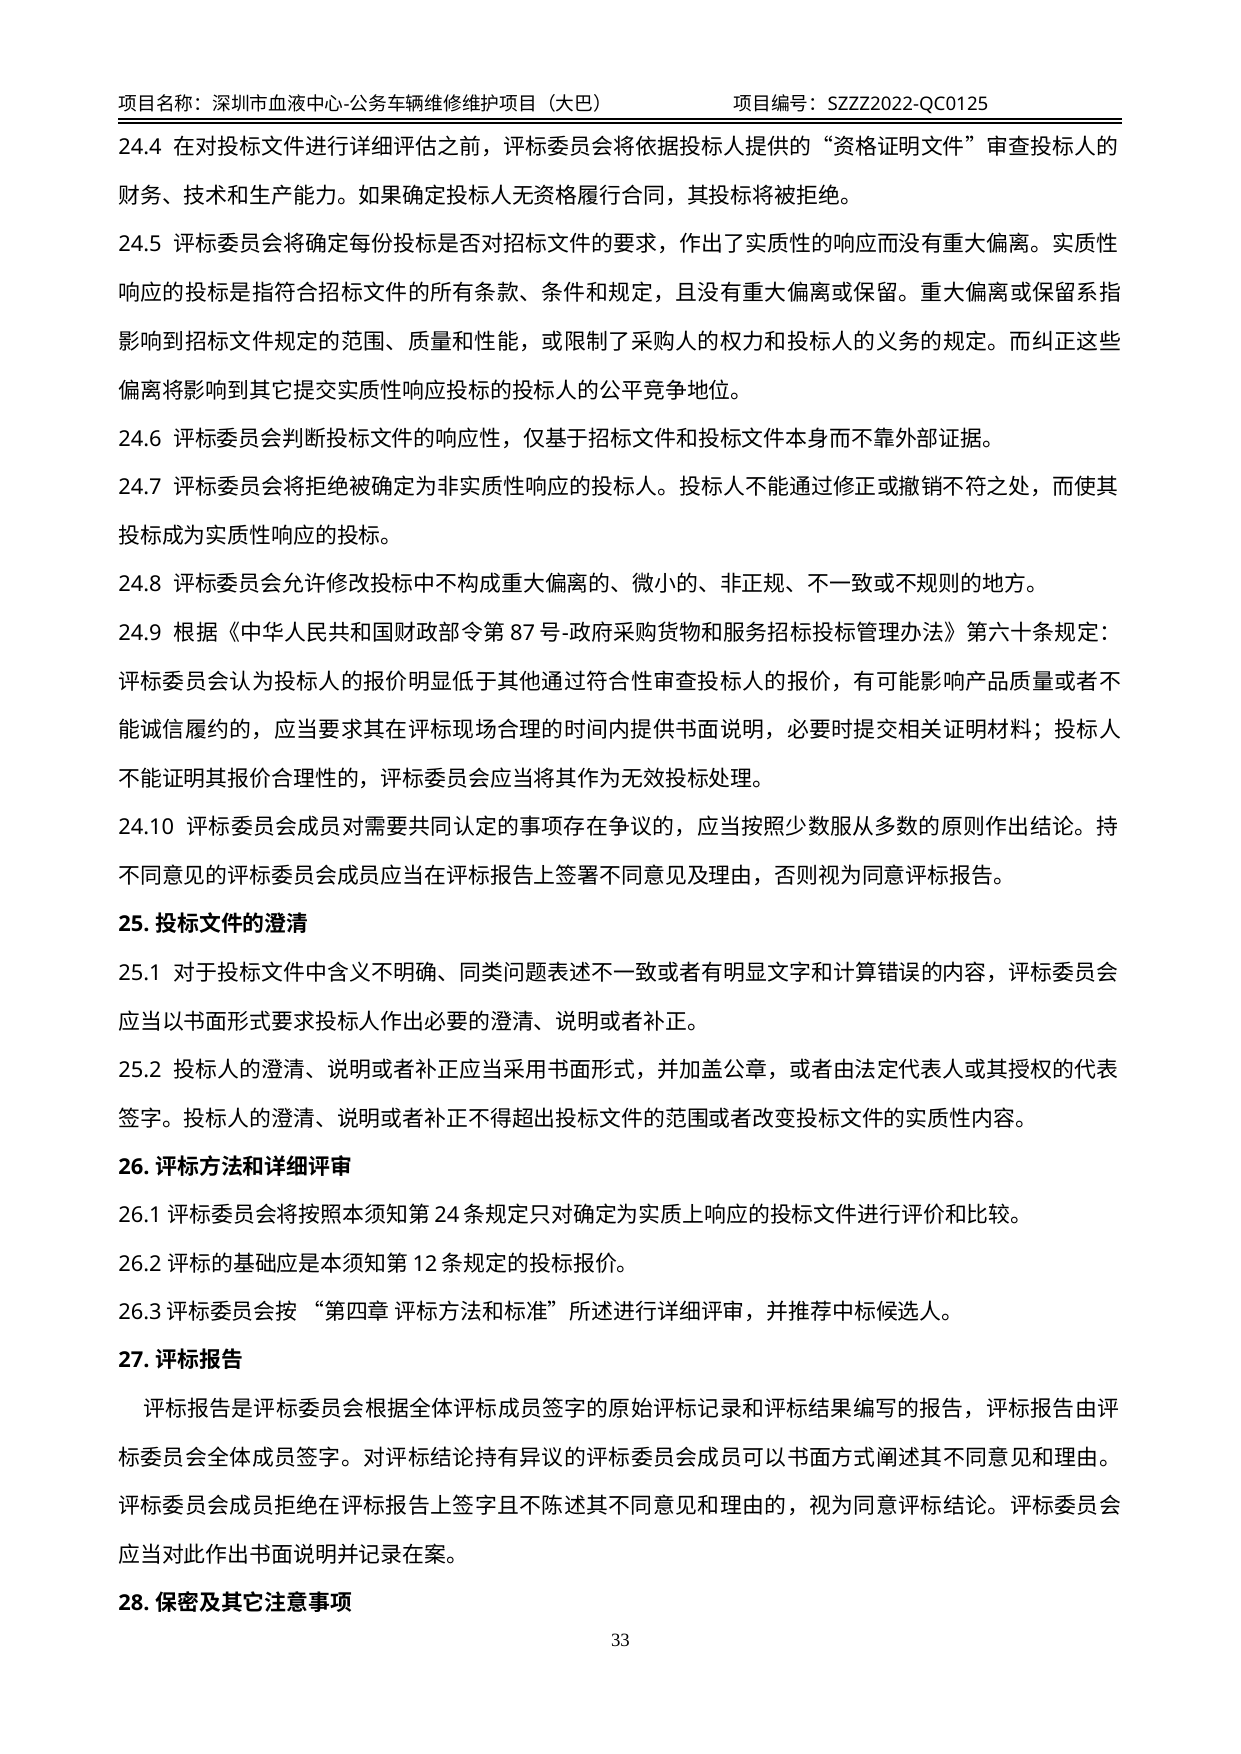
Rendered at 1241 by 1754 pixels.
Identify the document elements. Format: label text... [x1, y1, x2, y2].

text 26. 评标方法和详细评审 [118, 1149, 1122, 1181]
text 评标报告是评标委员会根据全体评标成员签字的原始评标记录和评标结果编写的报告，评标报告由评标委员会全体成员签字。对评标结论持有异议的评标委员会成员可以书面方式阐述其不同意见和理由。评标委员会成员拒绝在评标报告上签字且不陈述其不同意见和理由的，视为同意评标结论。评标委员会应当对此作出书面说明并记录在案。 [118, 1390, 1122, 1569]
text 24.9 根据《中华人民共和国财政部令第87号-政府采购货物和服务招标投标管理办法》第六十条规定：评标委员会认为投标人的报价明显低于其他通过符合性审查投标人的报价，有可能影响产品质量或者不能诚信履约的，应当要求其在评标现场合理的时间内提供书面说明，必要时提交相关证明材料；投标人不能证明其报价合理性的，评标委员会应当将其作为无效投标处理。 [118, 614, 1122, 793]
text 24.8 评标委员会允许修改投标中不构成重大偏离的、微小的、非正规、不一致或不规则的地方。 [118, 566, 1122, 599]
text 25. 投标文件的澄清 [118, 906, 1122, 939]
text 24.7 评标委员会将拒绝被确定为非实质性响应的投标人。投标人不能通过修正或撤销不符之处，而使其投标成为实质性响应的投标。 [118, 469, 1122, 550]
text 24.5 评标委员会将确定每份投标是否对招标文件的要求，作出了实质性的响应而没有重大偏离。实质性响应的投标是指符合招标文件的所有条款、条件和规定，且没有重大偏离或保留。重大偏离或保留系指影响到招标文件规定的范围、质量和性能，或限制了采购人的权力和投标人的义务的规定。而纠正这些偏离将影响到其它提交实质性响应投标的投标人的公平竞争地位。 [118, 226, 1122, 405]
text 24.10 评标委员会成员对需要共同认定的事项存在争议的，应当按照少数服从多数的原则作出结论。持不同意见的评标委员会成员应当在评标报告上签署不同意见及理由，否则视为同意评标报告。 [118, 809, 1122, 890]
text 24.6 评标委员会判断投标文件的响应性，仅基于招标文件和投标文件本身而不靠外部证据。 [118, 421, 1122, 453]
text 24.4 在对投标文件进行详细评估之前，评标委员会将依据投标人提供的“资格证明文件”审查投标人的财务、技术和生产能力。如果确定投标人无资格履行合同，其投标将被拒绝。 [118, 129, 1122, 210]
text 25.1 对于投标文件中含义不明确、同类问题表述不一致或者有明显文字和计算错误的内容，评标委员会应当以书面形式要求投标人作出必要的澄清、说明或者补正。 [118, 954, 1122, 1036]
text 26.1 评标委员会将按照本须知第24条规定只对确定为实质上响应的投标文件进行评价和比较。 [118, 1197, 1122, 1229]
text 26.2 评标的基础应是本须知第12条规定的投标报价。 [118, 1245, 1122, 1278]
text 26.3评标委员会按 “第四章 评标方法和标准”所述进行详细评审，并推荐中标候选人。 [118, 1294, 1122, 1326]
text 27. 评标报告 [118, 1342, 1122, 1374]
text 25.2 投标人的澄清、说明或者补正应当采用书面形式，并加盖公章，或者由法定代表人或其授权的代表签字。投标人的澄清、说明或者补正不得超出投标文件的范围或者改变投标文件的实质性内容。 [118, 1052, 1122, 1133]
text 28. 保密及其它注意事项 [118, 1585, 1122, 1617]
